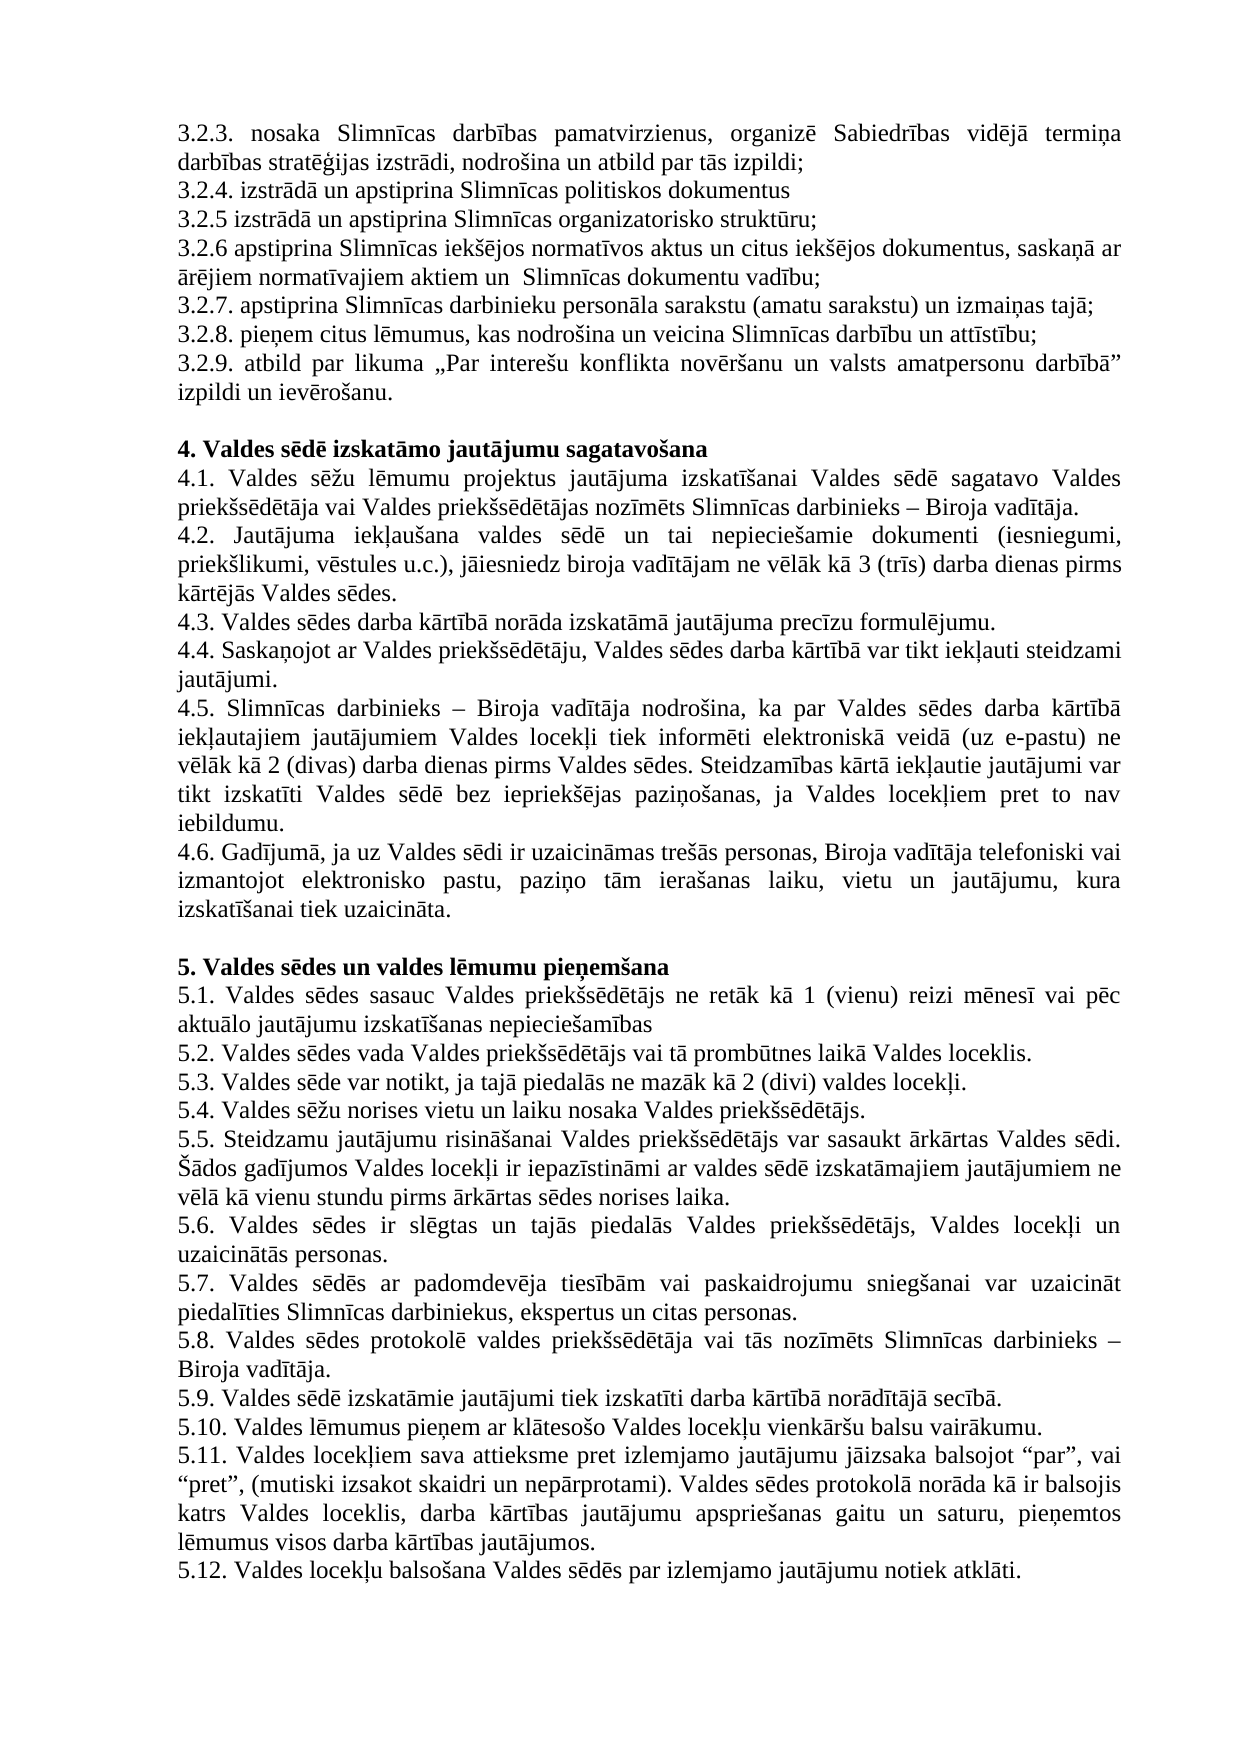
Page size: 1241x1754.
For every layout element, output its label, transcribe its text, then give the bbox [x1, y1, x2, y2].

text 3.2.5 izstrādā un apstiprina Slimnīcas organizatorisko struktūru; [177, 204, 1122, 233]
text 3.2.9. atbild par likuma „Par interešu konflikta novēršanu un valsts amatpersonu darbībā” izpildi un ievērošanu. [177, 348, 1122, 406]
text 5.6. Valdes sēdes ir slēgtas un tajās piedalās Valdes priekšsēdētājs, Valdes locekļi un uzaicinātās personas. [177, 1211, 1122, 1268]
text 3.2.4. izstrādā un apstiprina Slimnīcas politiskos dokumentus [177, 176, 1122, 204]
text 4.4. Saskaņojot ar Valdes priekšsēdētāju, Valdes sēdes darba kārtībā var tikt iekļauti steidzami jautājumi. [177, 636, 1122, 693]
text 4. Valdes sēdē izskatāmo jautājumu sagatavošana [177, 434, 1122, 463]
text 5.5. Steidzamu jautājumu risināšanai Valdes priekšsēdētājs var sasaukt ārkārtas Valdes sēdi. Šādos gadījumos Valdes locekļi ir iepazīstināmi ar valdes sēdē izskatāmajiem jautājumiem ne vēlā kā vienu stundu pirms ārkārtas sēdes norises laika. [177, 1124, 1122, 1211]
text 3.2.3. nosaka Slimnīcas darbības pamatvirzienus, organizē Sabiedrības vidējā termiņa darbības stratēģijas izstrādi, nodrošina un atbild par tās izpildi; [177, 118, 1122, 176]
text 5.4. Valdes sēžu norises vietu un laiku nosaka Valdes priekšsēdētājs. [177, 1096, 1122, 1124]
text 3.2.6 apstiprina Slimnīcas iekšējos normatīvos aktus un citus iekšējos dokumentus, saskaņā ar ārējiem normatīvajiem aktiem un Slimnīcas dokumentu vadību; [177, 233, 1122, 291]
text 4.5. Slimnīcas darbinieks – Biroja vadītāja nodrošina, ka par Valdes sēdes darba kārtībā iekļautajiem jautājumiem Valdes locekļi tiek informēti elektroniskā veidā (uz e-pastu) ne vēlāk kā 2 (divas) darba dienas pirms Valdes sēdes. Steidzamības kārtā iekļautie jautājumi var tikt izskatīti Valdes sēdē bez iepriekšējas paziņošanas, ja Valdes locekļiem pret to nav iebildumu. [177, 693, 1122, 837]
text 5.2. Valdes sēdes vada Valdes priekšsēdētājs vai tā prombūtnes laikā Valdes loceklis. [177, 1038, 1122, 1067]
text 5.12. Valdes locekļu balsošana Valdes sēdēs par izlemjamo jautājumu notiek atklāti. [177, 1556, 1122, 1584]
text 5.7. Valdes sēdēs ar padomdevēja tiesībām vai paskaidrojumu sniegšanai var uzaicināt piedalīties Slimnīcas darbiniekus, ekspertus un citas personas. [177, 1268, 1122, 1326]
text 5.3. Valdes sēde var notikt, ja tajā piedalās ne mazāk kā 2 (divi) valdes locekļi. [177, 1067, 1122, 1096]
text 4.1. Valdes sēžu lēmumu projektus jautājuma izskatīšanai Valdes sēdē sagatavo Valdes priekšsēdētāja vai Valdes priekšsēdētājas nozīmēts Slimnīcas darbinieks – Biroja vadītāja. [177, 463, 1122, 521]
text 4.2. Jautājuma iekļaušana valdes sēdē un tai nepieciešamie dokumenti (iesniegumi, priekšlikumi, vēstules u.c.), jāiesniedz biroja vadītājam ne vēlāk kā 3 (trīs) darba dienas pirms kārtējās Valdes sēdes. [177, 521, 1122, 607]
text 3.2.8. pieņem citus lēmumus, kas nodrošina un veicina Slimnīcas darbību un attīstību; [177, 319, 1122, 348]
text 5. Valdes sēdes un valdes lēmumu pieņemšana [177, 952, 1122, 981]
text 5.8. Valdes sēdes protokolē valdes priekšsēdētāja vai tās nozīmēts Slimnīcas darbinieks – Biroja vadītāja. [177, 1326, 1122, 1383]
text 5.9. Valdes sēdē izskatāmie jautājumi tiek izskatīti darba kārtībā norādītājā secībā. [177, 1383, 1122, 1412]
text 5.10. Valdes lēmumus pieņem ar klātesošo Valdes locekļu vienkāršu balsu vairākumu. [177, 1412, 1122, 1441]
text 5.1. Valdes sēdes sasauc Valdes priekšsēdētājs ne retāk kā 1 (vienu) reizi mēnesī vai pēc aktuālo jautājumu izskatīšanas nepieciešamības [177, 981, 1122, 1038]
text 4.3. Valdes sēdes darba kārtībā norāda izskatāmā jautājuma precīzu formulējumu. [177, 607, 1122, 636]
text 4.6. Gadījumā, ja uz Valdes sēdi ir uzaicināmas trešās personas, Biroja vadītāja telefoniski vai izmantojot elektronisko pastu, paziņo tām ierašanas laiku, vietu un jautājumu, kura izskatīšanai tiek uzaicināta. [177, 837, 1122, 923]
text 5.11. Valdes locekļiem sava attieksme pret izlemjamo jautājumu jāizsaka balsojot “par”, vai “pret”, (mutiski izsakot skaidri un nepārprotami). Valdes sēdes protokolā norāda kā ir balsojis katrs Valdes loceklis, darba kārtības jautājumu apspriešanas gaitu un saturu, pieņemtos lēmumus visos darba kārtības jautājumos. [177, 1441, 1122, 1556]
text 3.2.7. apstiprina Slimnīcas darbinieku personāla sarakstu (amatu sarakstu) un izmaiņas tajā; [177, 291, 1122, 319]
